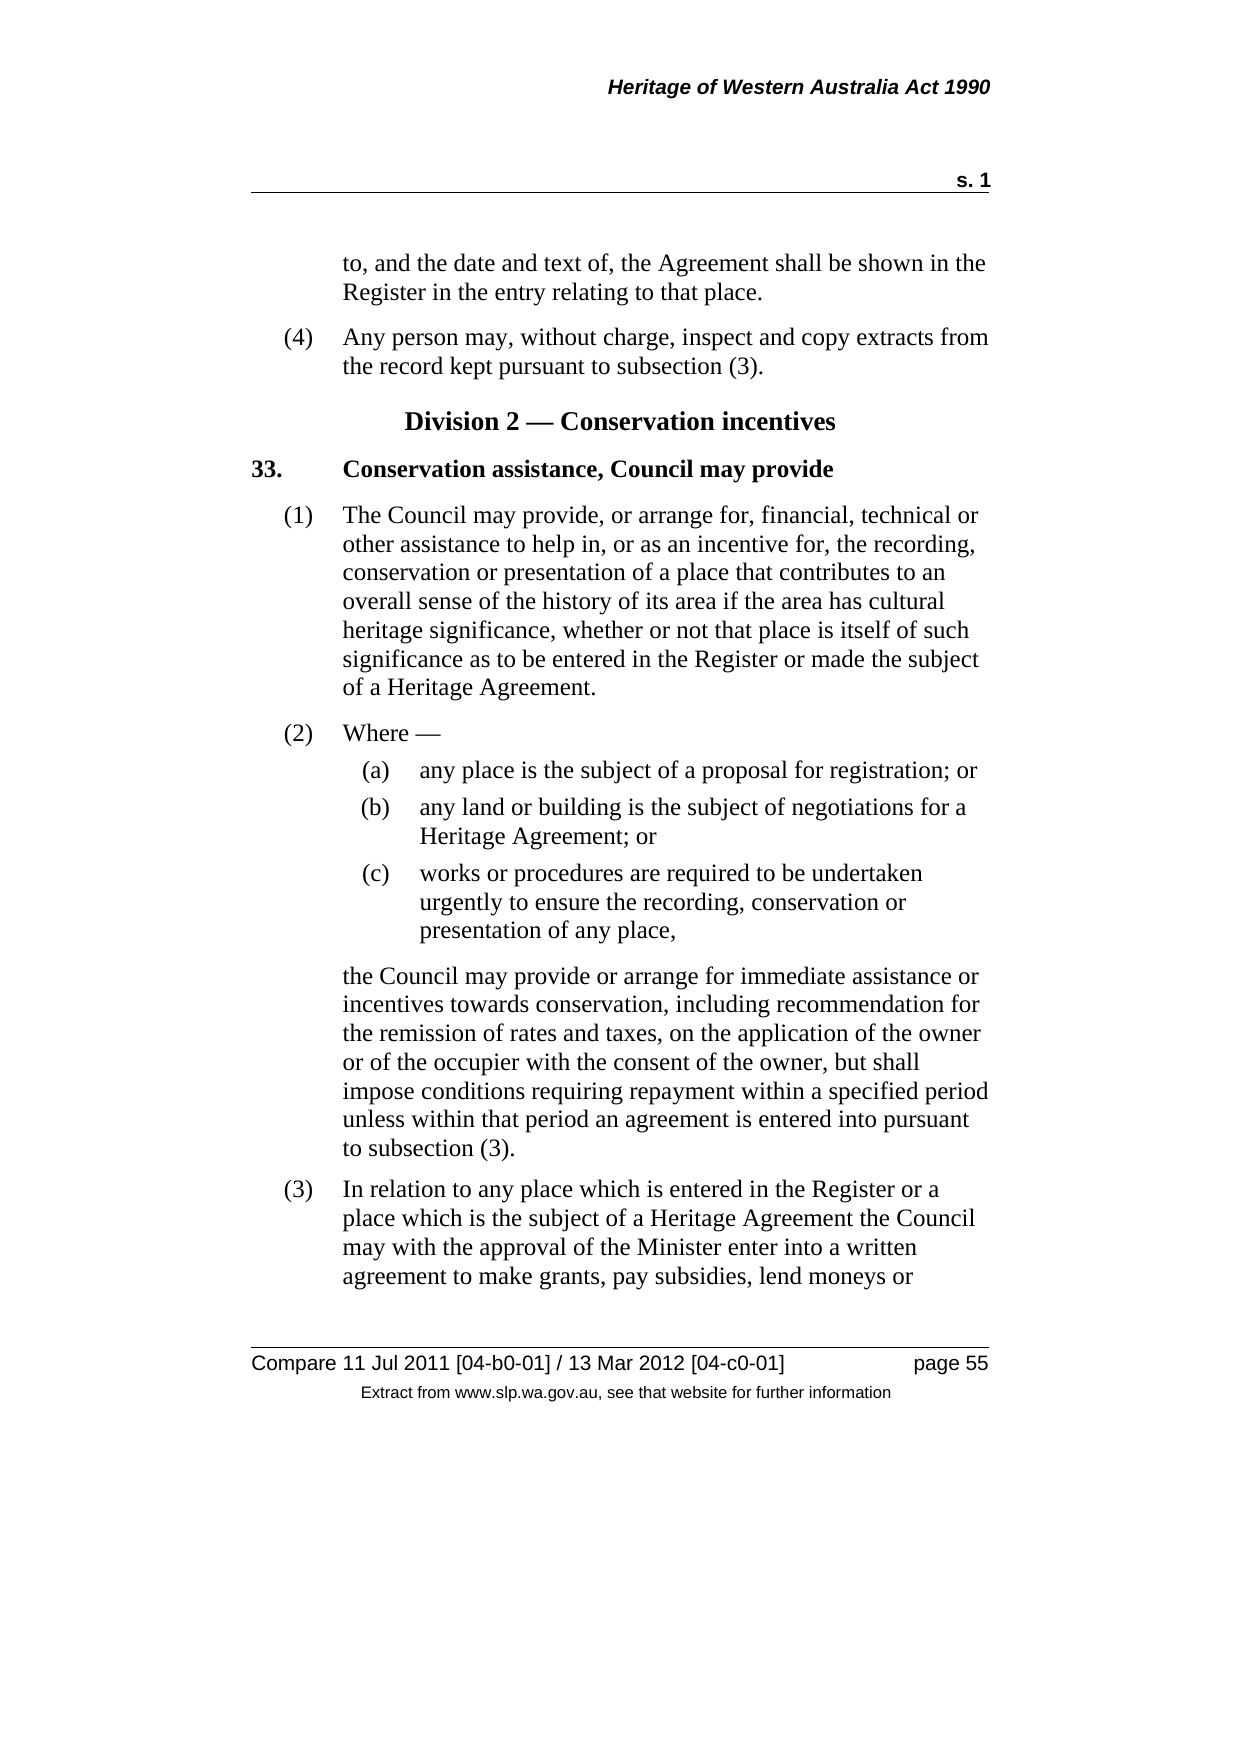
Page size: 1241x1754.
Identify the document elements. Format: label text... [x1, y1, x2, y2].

subtitle Division 2 — Conservation incentives [251, 405, 989, 436]
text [251, 1174, 989, 1289]
text the Council may provide or arrange for immediate assistance or incentives towards conservation, including recommendation for the remission of rates and taxes, on the application of the owner or of the occupier with the consent of the owner, but shall impose conditions requiring repayment within a specified period unless within that period an agreement is entered into pursuant to subsection (3). [251, 961, 989, 1162]
subtitle 33. Conservation assistance, Council may provide [251, 454, 989, 483]
text (c) works or procedures are required to be undertaken urgently to ensure the recording, conservation or presentation of any place, [251, 858, 989, 944]
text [251, 248, 989, 306]
text (1) The Council may provide, or arrange for, financial, technical or other assistance to help in, or as an incentive for, the recording, conservation or presentation of a place that contributes to an overall sense of the history of its area if the area has cultural heritage significance, whether or not that place is itself of such significance as to be entered in the Register or made the subject of a Heritage Agreement. [251, 500, 989, 701]
text (4) Any person may, without charge, inspect and copy extracts from the record kept pursuant to subsection (3). [251, 322, 989, 380]
text (a) any place is the subject of a proposal for registration; or [251, 755, 989, 784]
text (2) Where — [251, 718, 989, 747]
text (b) any land or building is the subject of negotiations for a Heritage Agreement; or [251, 792, 989, 849]
